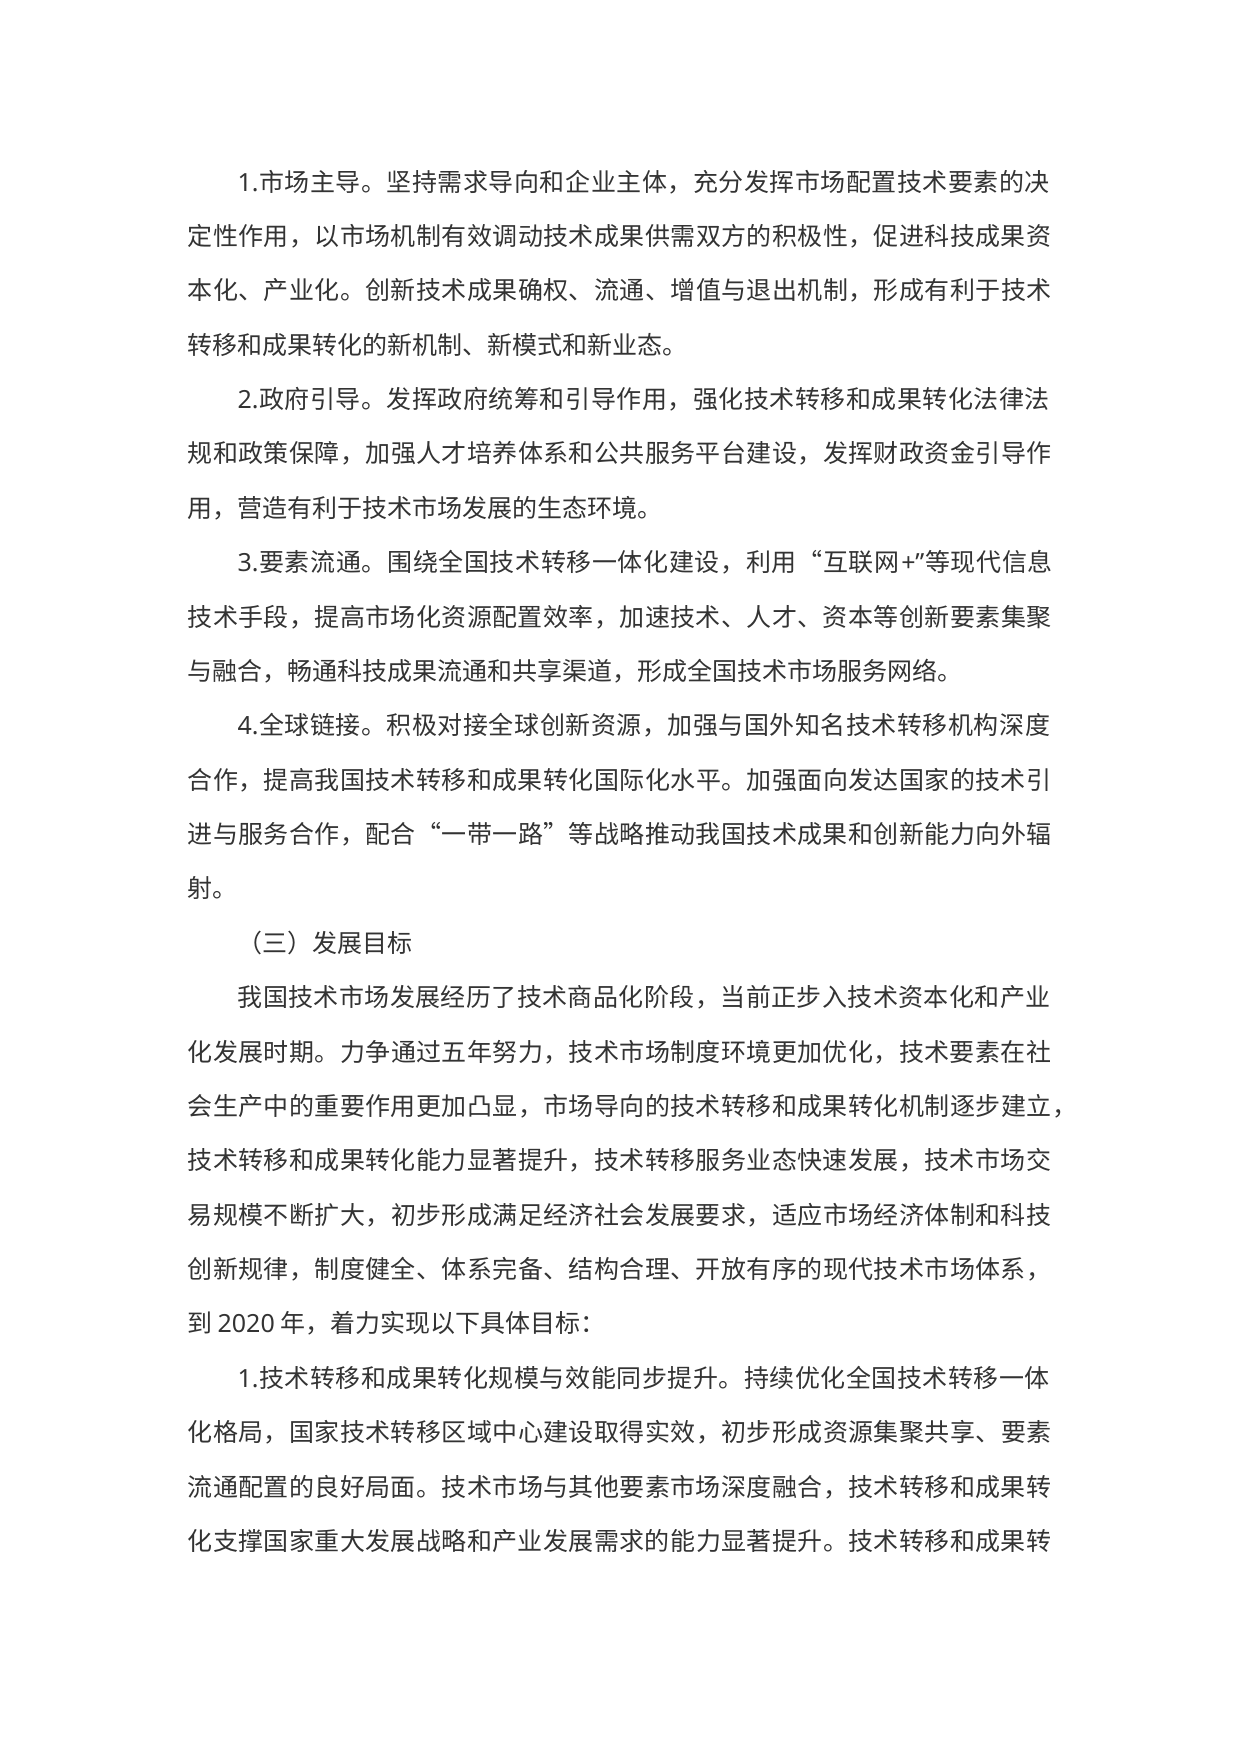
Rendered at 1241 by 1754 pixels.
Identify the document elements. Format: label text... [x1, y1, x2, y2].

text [187, 1358, 1053, 1558]
text 3.要素流通。围绕全国技术转移一体化建设，利用“互联网+”等现代信息技术手段，提高市场化资源配置效率，加速技术、人才、资本等创新要素集聚与融合，畅通科技成果流通和共享渠道，形成全国技术市场服务网络。 [187, 543, 1053, 688]
text 1.市场主导。坚持需求导向和企业主体，充分发挥市场配置技术要素的决定性作用，以市场机制有效调动技术成果供需双方的积极性，促进科技成果资本化、产业化。创新技术成果确权、流通、增值与退出机制，形成有利于技术转移和成果转化的新机制、新模式和新业态。 [187, 162, 1053, 361]
text 2.政府引导。发挥政府统筹和引导作用，强化技术转移和成果转化法律法规和政策保障，加强人才培养体系和公共服务平台建设，发挥财政资金引导作用，营造有利于技术市场发展的生态环境。 [187, 379, 1053, 524]
text 4.全球链接。积极对接全球创新资源，加强与国外知名技术转移机构深度合作，提高我国技术转移和成果转化国际化水平。加强面向发达国家的技术引进与服务合作，配合“一带一路”等战略推动我国技术成果和创新能力向外辐射。 [187, 706, 1053, 905]
text （三）发展目标 [187, 923, 1053, 959]
text 我国技术市场发展经历了技术商品化阶段，当前正步入技术资本化和产业化发展时期。力争通过五年努力，技术市场制度环境更加优化，技术要素在社会生产中的重要作用更加凸显，市场导向的技术转移和成果转化机制逐步建立，技术转移和成果转化能力显著提升，技术转移服务业态快速发展，技术市场交易规模不断扩大，初步形成满足经济社会发展要求，适应市场经济体制和科技创新规律，制度健全、体系完备、结构合理、开放有序的现代技术市场体系，到2020年，着力实现以下具体目标： [187, 978, 1053, 1340]
